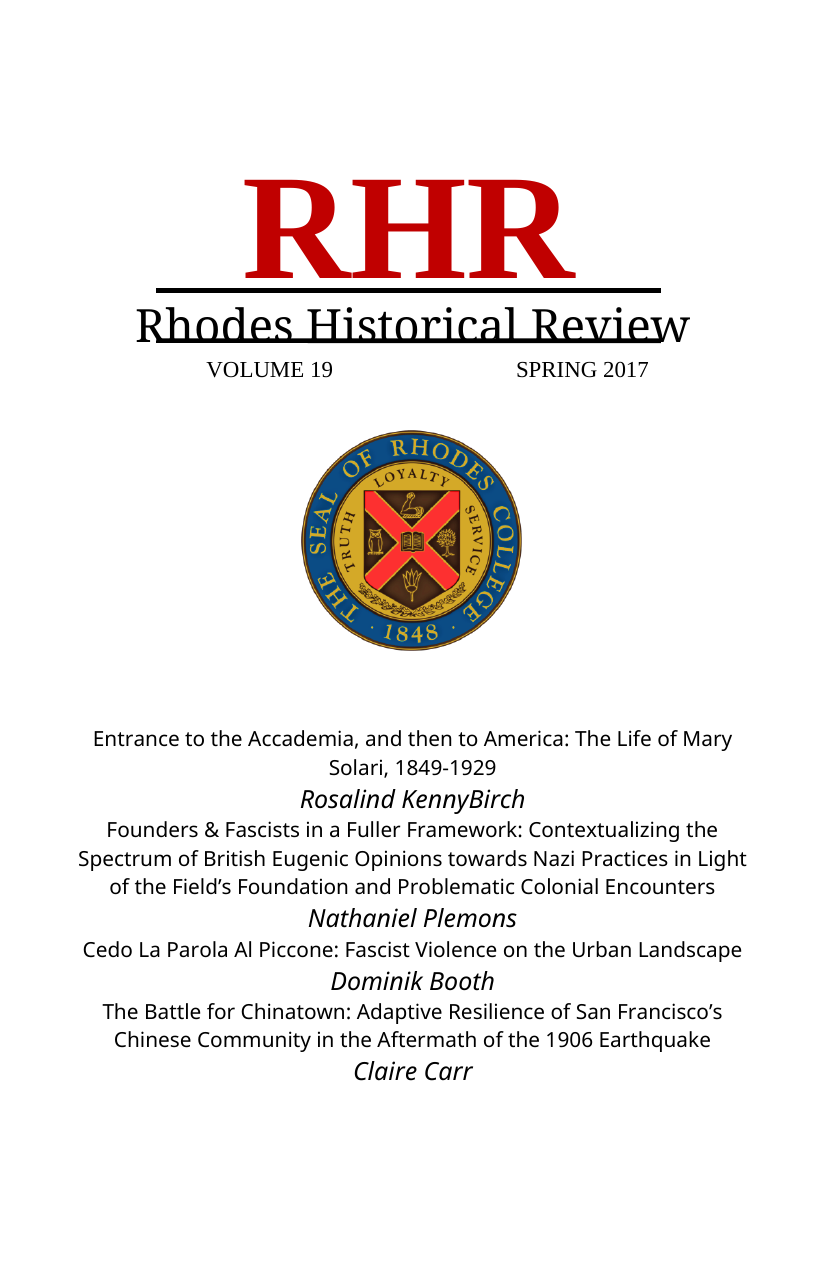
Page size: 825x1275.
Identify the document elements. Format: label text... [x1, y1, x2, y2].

text Claire Carr [75, 1054, 750, 1088]
picture [301, 430, 522, 651]
text Rhodes Historical Review [75, 294, 750, 356]
text Rosalind KennyBirch [75, 781, 750, 815]
text Founders & Fascists in a Fuller Framework: Contextualizing the Spectrum of British Eugenic Opinions towards Nazi Practices in Light of the Field’s Foundation and Problematic Colonial Encounters [75, 815, 750, 901]
text Nathaniel Plemons [75, 901, 750, 935]
text VOLUME 19 SPRING 2017 [75, 356, 750, 382]
text Dominik Booth [75, 963, 750, 997]
text Entrance to the Accademia, and then to America: The Life of Mary Solari, 1849-1929 [75, 724, 750, 781]
text The Battle for Chinatown: Adaptive Resilience of San Francisco’s Chinese Community in the Aftermath of the 1906 Earthquake [75, 997, 750, 1054]
text Cedo La Parola Al Piccone: Fascist Violence on the Urban Landscape [75, 935, 750, 963]
